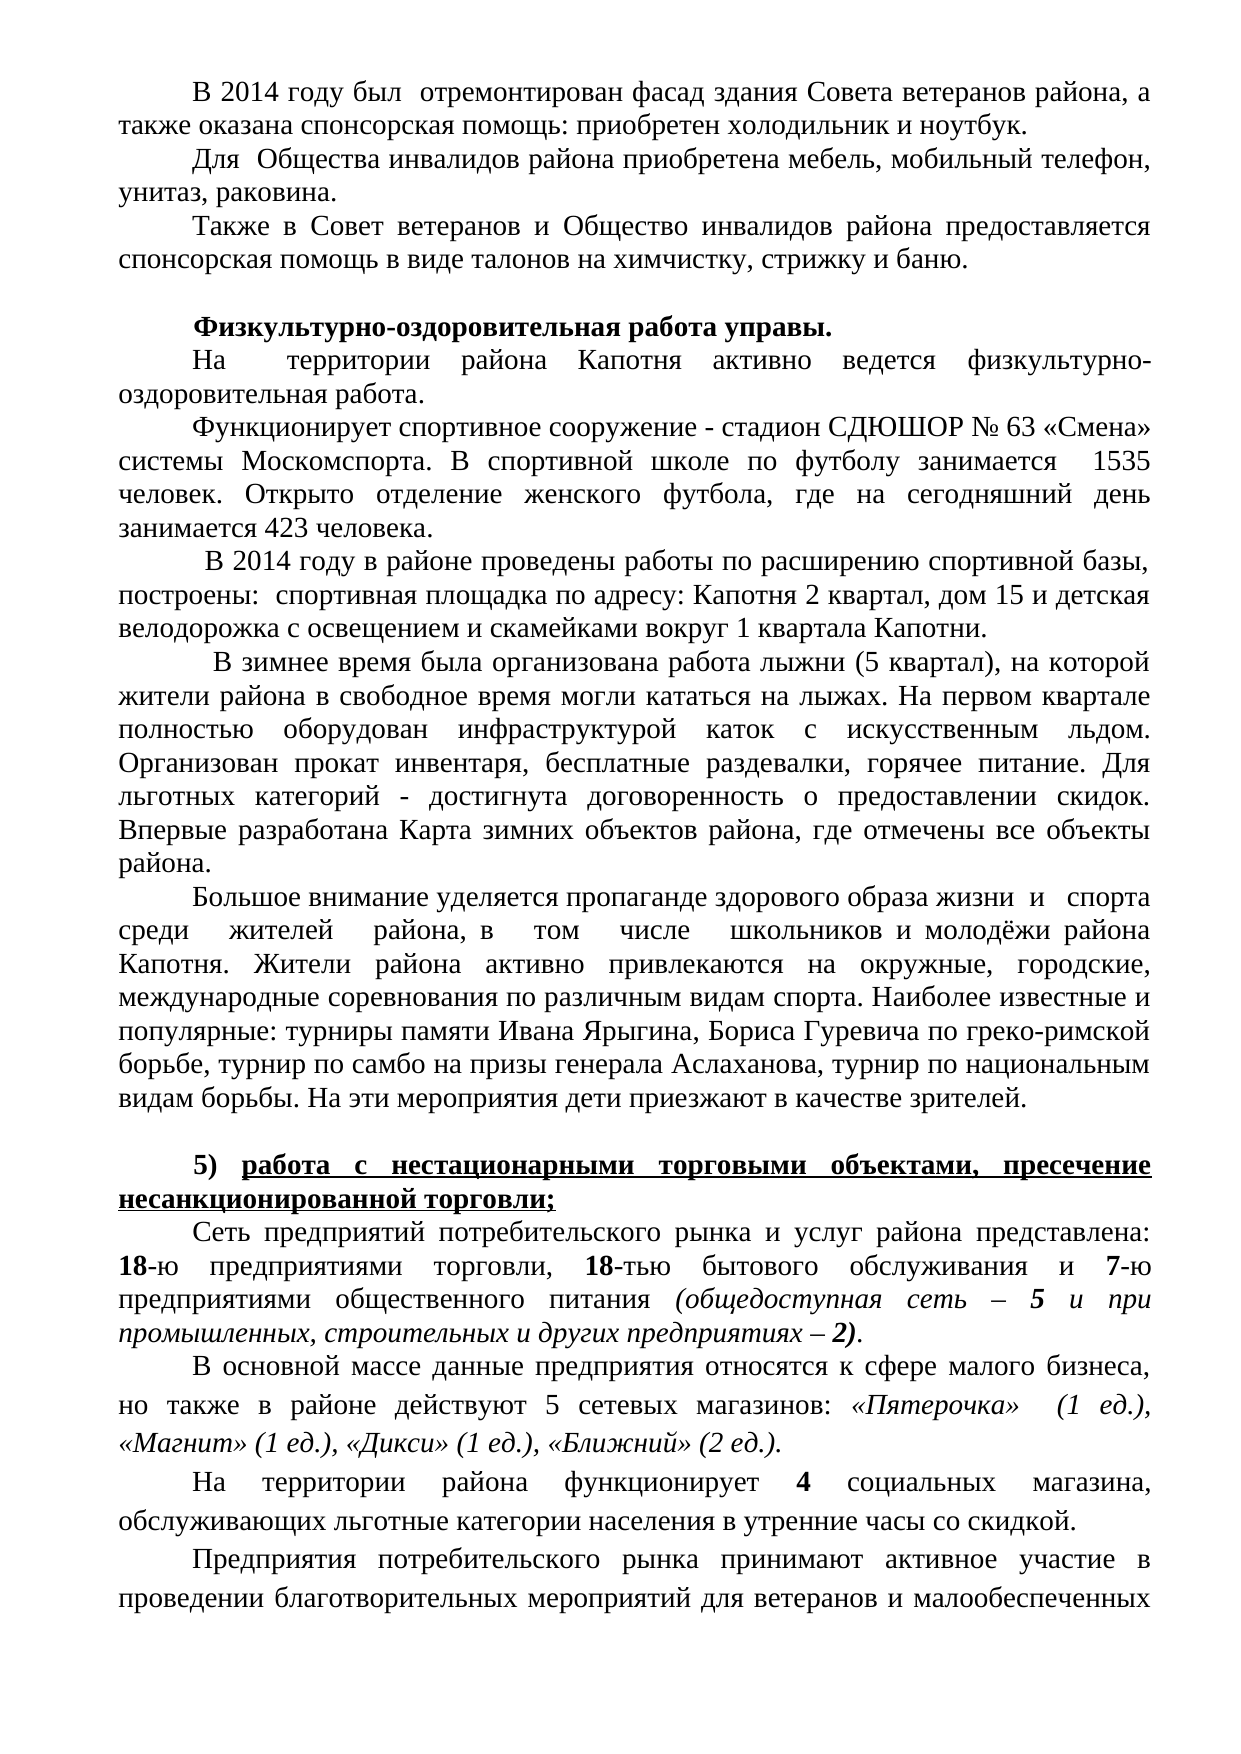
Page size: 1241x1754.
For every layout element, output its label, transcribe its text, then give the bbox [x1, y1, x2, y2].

text Большое внимание уделяется пропаганде здорового образа жизни и спорта среди жителей района, в том числе школьников и молодёжи района Капотня. Жители района активно привлекаются на окружные, городские, международные соревнования по различным видам спорта. Наиболее известные и популярные: турниры памяти Ивана Ярыгина, Бориса Гуревича по греко-римской борьбе, турнир по самбо на призы генерала Аслаханова, турнир по национальным видам борьбы. На эти мероприятия дети приезжают в качестве зрителей. [118, 879, 1152, 1114]
text Также в Совет ветеранов и Общество инвалидов района предоставляется спонсорская помощь в виде талонов на химчистку, стрижку и баню. [118, 208, 1152, 275]
text Сеть предприятий потребительского рынка и услуг района представлена: 18-ю предприятиями торговли, 18-тью бытового обслуживания и 7-ю предприятиями общественного питания (общедоступная сеть – 5 и при промышленных, строительных и других предприятиях – 2). [118, 1214, 1152, 1348]
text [118, 1541, 1152, 1613]
text 5) работа с нестационарными торговыми объектами, пресечение несанкционированной торговли; [118, 1147, 1152, 1214]
text Для Общества инвалидов района приобретена мебель, мобильный телефон, унитаз, раковина. [118, 141, 1152, 208]
text В 2014 году был отремонтирован фасад здания Совета ветеранов района, а также оказана спонсорская помощь: приобретен холодильник и ноутбук. [118, 74, 1152, 141]
text В основной массе данные предприятия относятся к сфере малого бизнеса, но также в районе действуют 5 сетевых магазинов: «Пятерочка» (1 ед.), «Магнит» (1 ед.), «Дикси» (1 ед.), «Ближний» (2 ед.). [118, 1348, 1152, 1459]
text В 2014 году в районе проведены работы по расширению спортивной базы, построены: спортивная площадка по адресу: Капотня 2 квартал, дом 15 и детская велодорожка с освещением и скамейками вокруг 1 квартала Капотни. [118, 543, 1152, 644]
text На территории района функционирует 4 социальных магазина, обслуживающих льготные категории населения в утренние часы со скидкой. [118, 1464, 1152, 1536]
text На территории района Капотня активно ведется физкультурно-оздоровительная работа. [118, 342, 1152, 409]
text В зимнее время была организована работа лыжни (5 квартал), на которой жители района в свободное время могли кататься на лыжах. На первом квартале полностью оборудован инфраструктурой каток с искусственным льдом. Организован прокат инвентаря, бесплатные раздевалки, горячее питание. Для льготных категорий - достигнута договоренность о предоставлении скидок. Впервые разработана Карта зимних объектов района, где отмечены все объекты района. [118, 644, 1152, 879]
text Физкультурно-оздоровительная работа управы. [118, 309, 1152, 342]
text Функционирует спортивное сооружение - стадион СДЮШОР № 63 «Смена» системы Москомспорта. В спортивной школе по футболу занимается 1535 человек. Открыто отделение женского футбола, где на сегодняшний день занимается 423 человека. [118, 409, 1152, 543]
